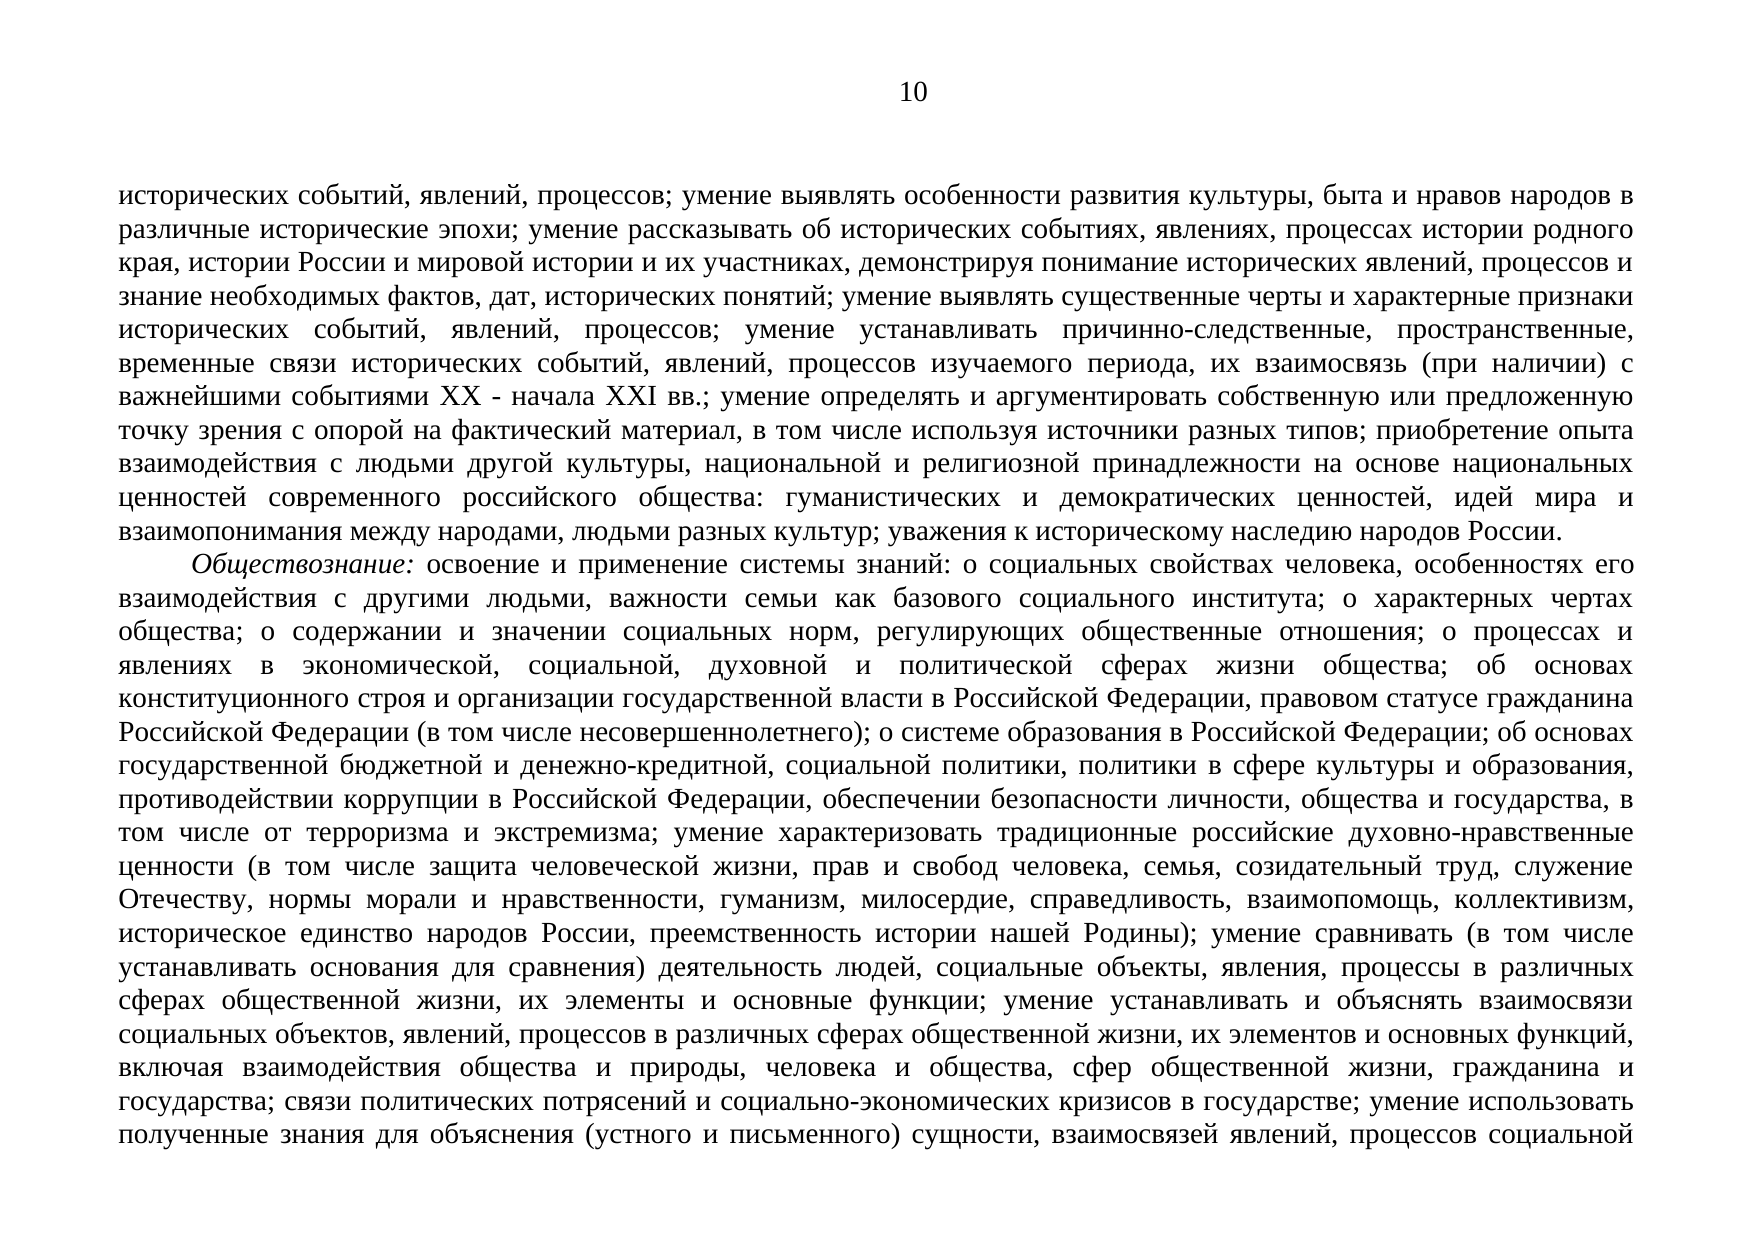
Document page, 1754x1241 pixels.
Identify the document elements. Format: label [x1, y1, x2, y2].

text [118, 177, 1635, 546]
text [118, 546, 1635, 1150]
